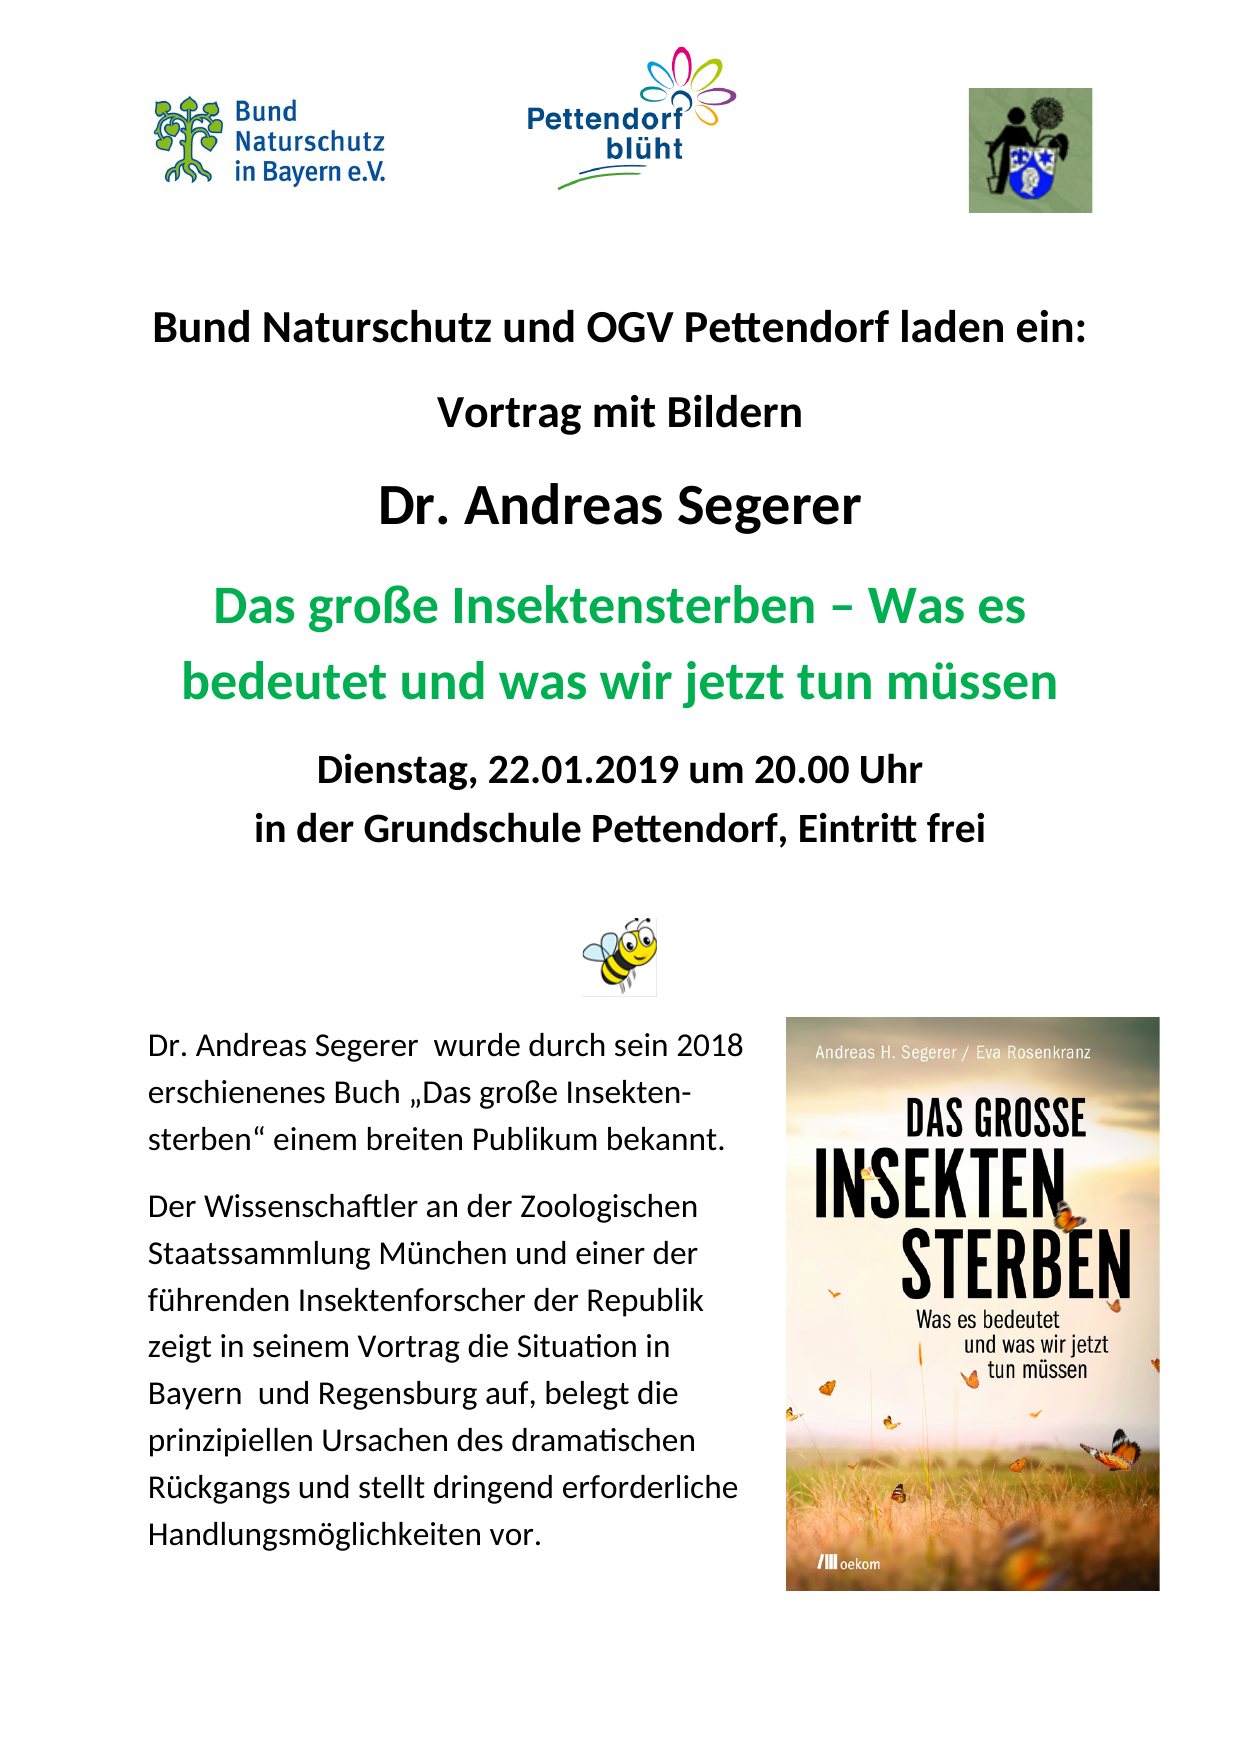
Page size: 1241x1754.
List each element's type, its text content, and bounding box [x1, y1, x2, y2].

picture [582, 918, 658, 999]
text Dienstag, 22.01.2019 um 20.00 Uhr [148, 743, 1093, 794]
picture [786, 1017, 1160, 1591]
picture [523, 35, 747, 196]
picture [968, 88, 1093, 213]
text Das große Insektensterben – Was es bedeutet und was wir jetzt tun müssen [148, 570, 1093, 713]
text Vortrag mit Bildern [148, 383, 1093, 438]
text Bund Naturschutz und OGV Pettendorf laden ein: [148, 297, 1093, 353]
text Dr. Andreas Segerer [148, 468, 1093, 539]
text Dr. Andreas Segerer wurde durch sein 2018 erschienenes Buch „Das große Insekten-sterben“ einem breiten Publikum bekannt. [148, 1024, 786, 1158]
picture [147, 73, 391, 213]
text in der Grundschule Pettendorf, Eintritt frei [148, 802, 1093, 853]
text Der Wissenschaftler an der Zoologischen Staatssammlung München und einer der führenden Insektenforscher der Republik zeigt in seinem Vortrag die Situation in Bayern und Regensburg auf, belegt die prinzipiellen Ursachen des dramatischen Rückgangs und stellt dringend erforderliche Handlungsmöglichkeiten vor. [148, 1185, 786, 1553]
